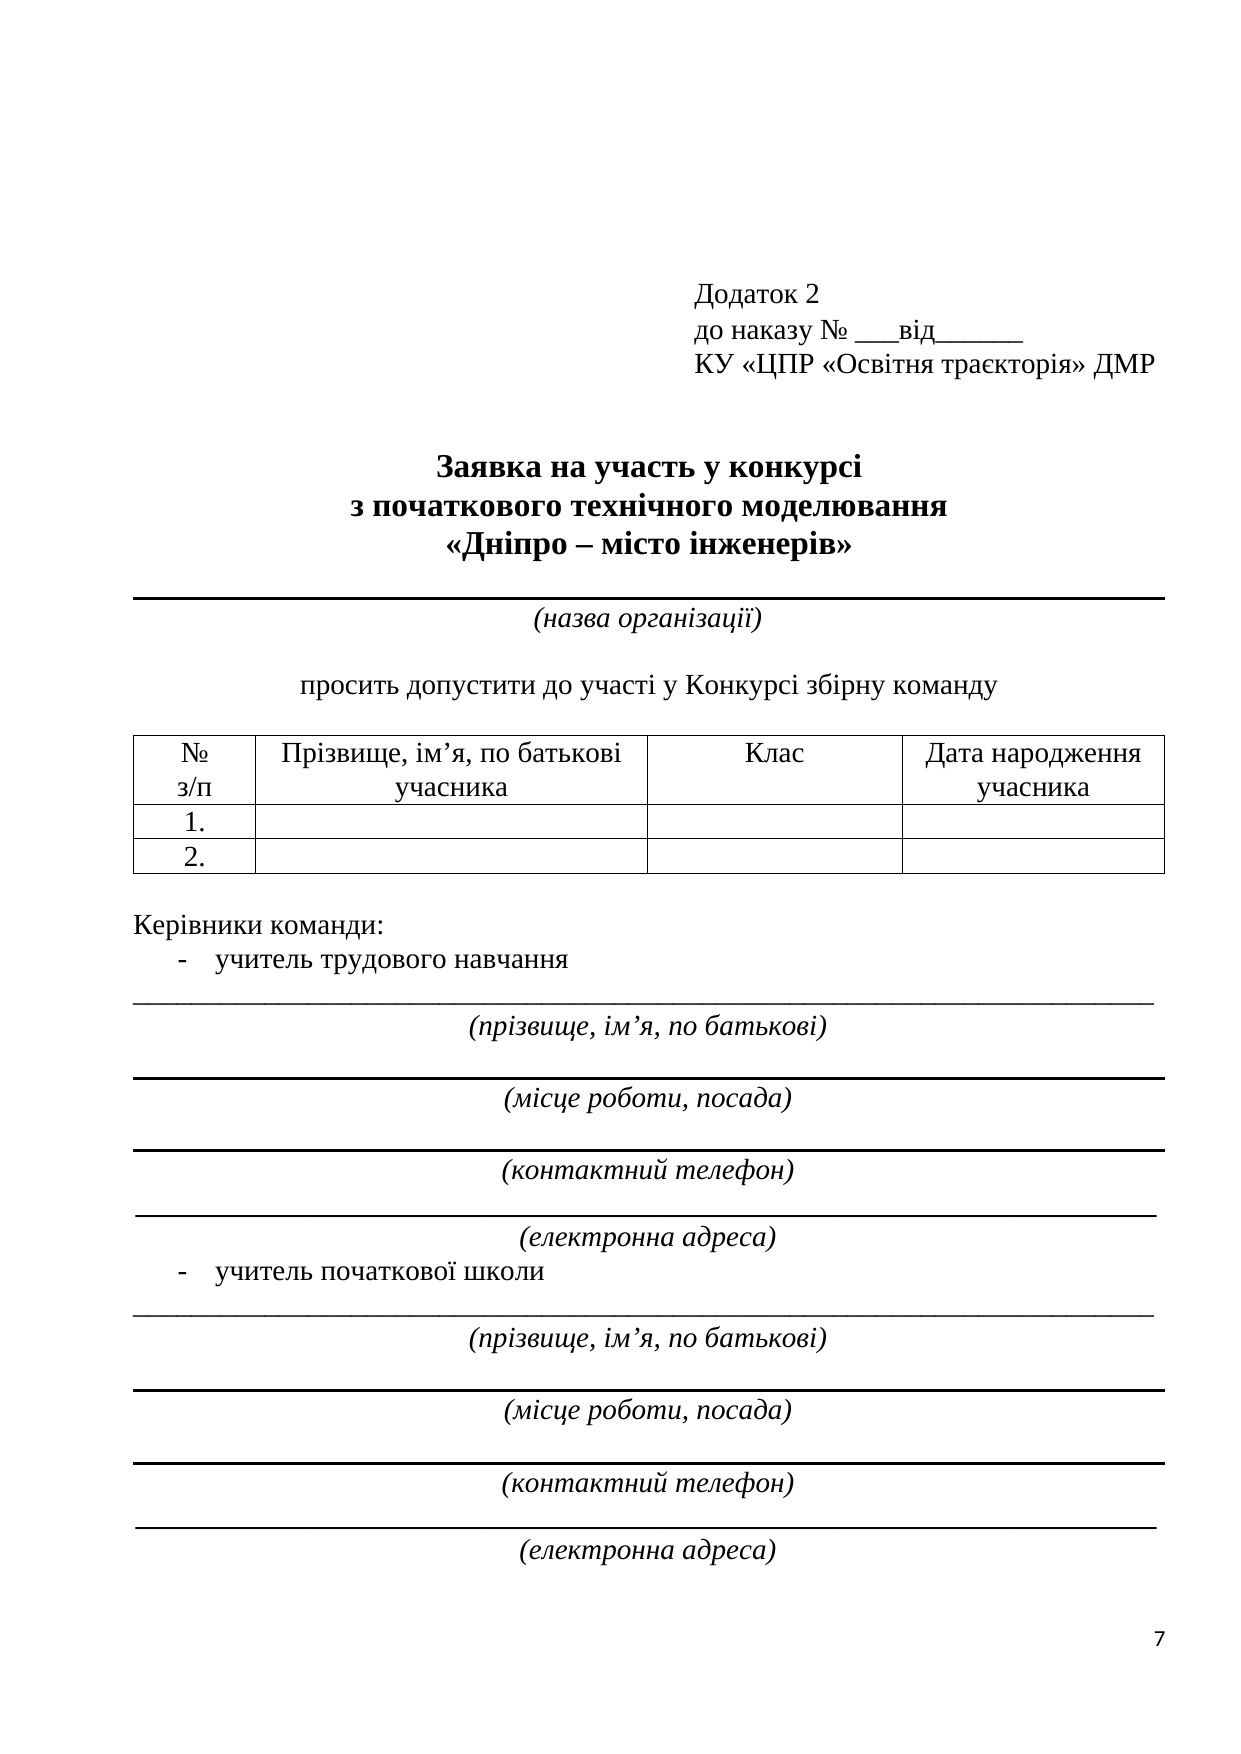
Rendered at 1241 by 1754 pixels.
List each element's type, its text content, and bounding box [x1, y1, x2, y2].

list учитель початкової школи [177, 1253, 1165, 1287]
text з початкового технічного моделювання [133, 485, 1165, 523]
text «Дніпро – місто інженерів» [133, 523, 1165, 562]
table_cell [256, 805, 647, 838]
text (місце роботи, посада) [133, 1392, 1165, 1426]
table_cell [648, 839, 902, 873]
text (контактний телефон) [133, 1152, 1165, 1186]
text (контактний телефон) [133, 1465, 1165, 1498]
table_cell 2. [134, 839, 255, 873]
table_header № з/п [134, 736, 255, 803]
table_cell [903, 839, 1164, 873]
table_header Прізвище, ім’я, по батькові учасника [256, 736, 647, 803]
table_header Дата народження учасника [903, 736, 1164, 803]
text ______________________________________________________________________ [133, 1498, 1165, 1532]
text (електронна адреса) [133, 1532, 1165, 1565]
text до наказу № ___від______ [133, 312, 1165, 346]
text Додаток 2 [133, 276, 1165, 310]
text ______________________________________________________________________ [133, 974, 1165, 1008]
text Керівники команди: [133, 907, 1165, 941]
text (прізвище, ім’я, по батькові) [133, 1320, 1165, 1354]
text (місце роботи, посада) [133, 1080, 1165, 1114]
table_cell 1. [134, 805, 255, 838]
text Заявка на участь у конкурсі [133, 447, 1165, 485]
text ______________________________________________________________________ [133, 1287, 1165, 1320]
text (електронна адреса) [133, 1219, 1165, 1253]
list учитель трудового навчання [177, 941, 1165, 974]
text (прізвище, ім’я, по батькові) [133, 1008, 1165, 1041]
text ______________________________________________________________________ [133, 1186, 1165, 1219]
table_cell [256, 839, 647, 873]
table_cell [648, 805, 902, 838]
text КУ «ЦПР «Освітня траєкторія» ДМР [133, 346, 1165, 379]
text просить допустити до участі у Конкурсі збірну команду [133, 667, 1165, 701]
text (назва організації) [133, 600, 1165, 634]
table_cell [903, 805, 1164, 838]
table_header Клас [648, 736, 902, 803]
